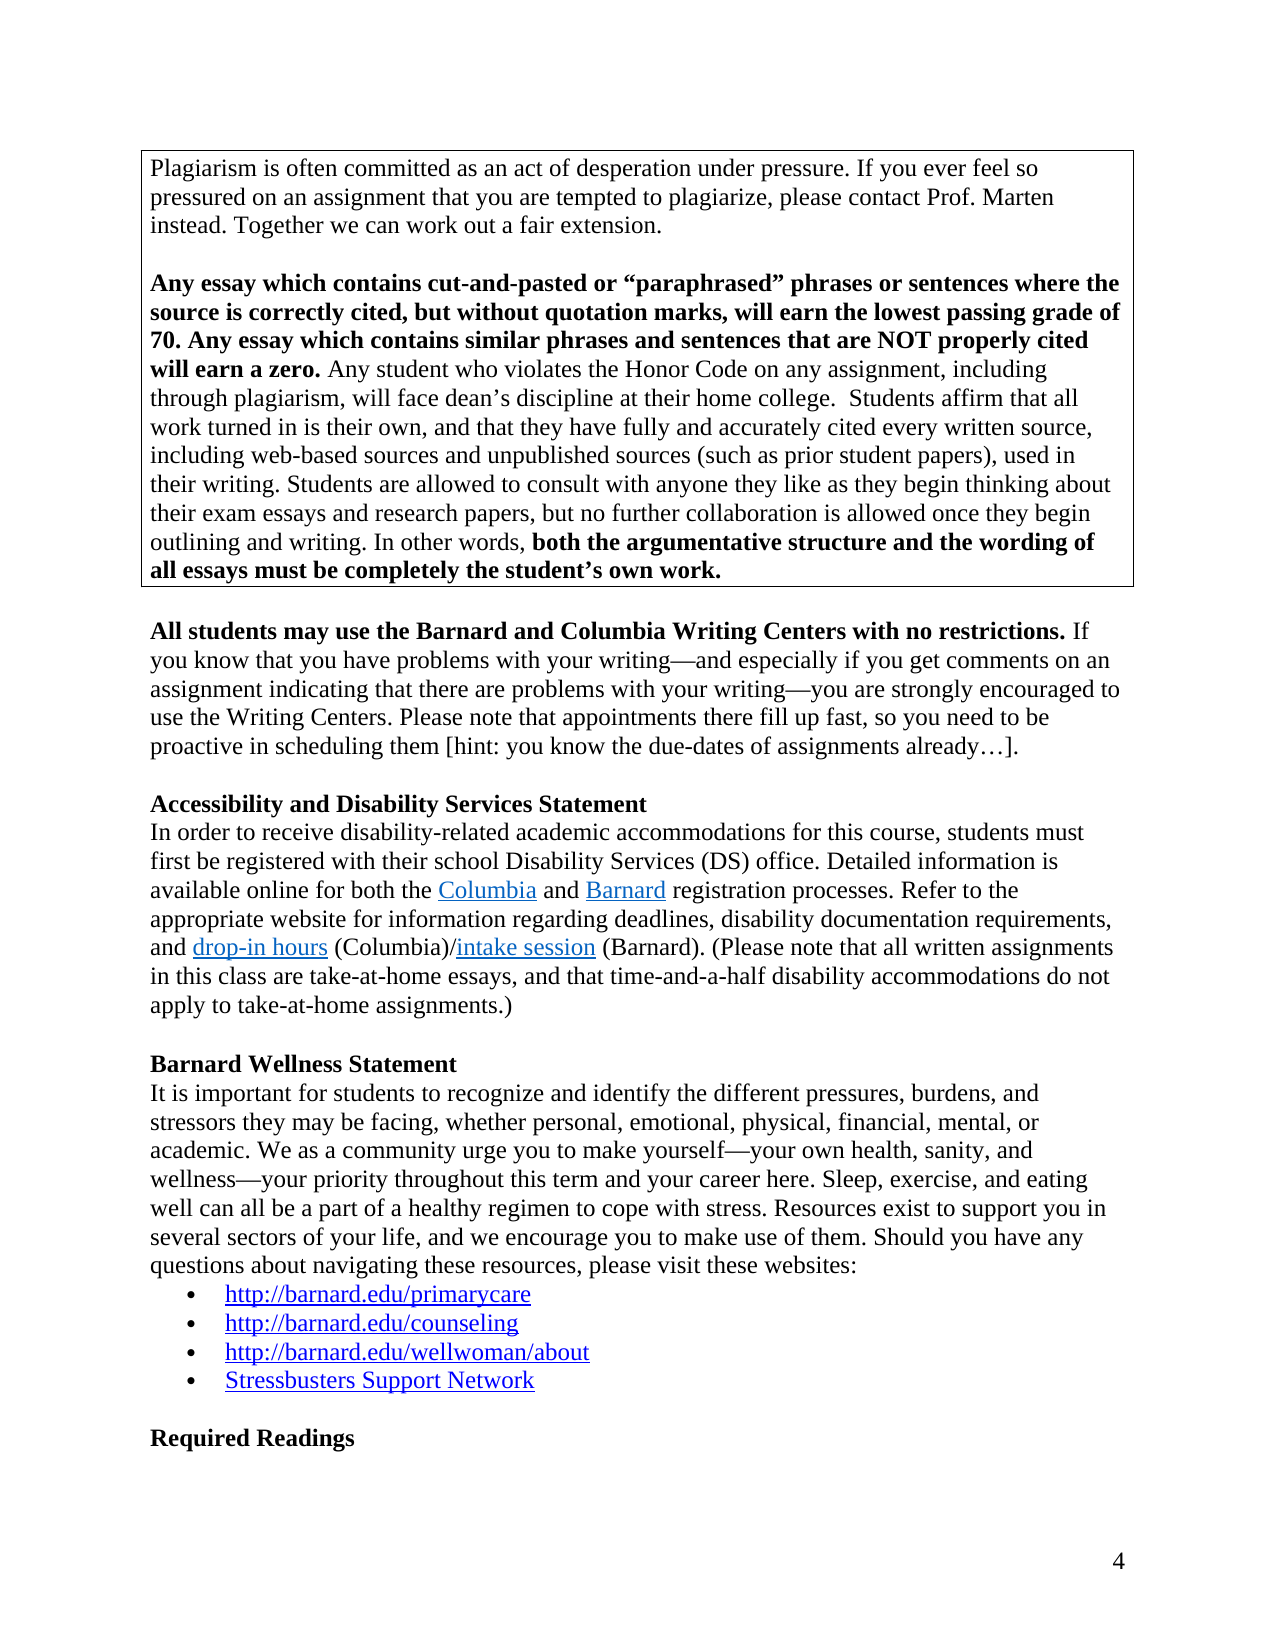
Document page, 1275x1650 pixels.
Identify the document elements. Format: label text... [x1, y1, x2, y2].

text All students may use the Barnard and Columbia Writing Centers with no restrictions. If you know that you have problems with your writing—and especially if you get comments on an assignment indicating that there are problems with your writing—you are strongly encouraged to use the Writing Centers. Please note that appointments there fill up fast, so you need to be proactive in scheduling them [hint: you know the due-dates of assignments already…]. [150, 616, 1125, 760]
list http://barnard.edu/counseling [187, 1308, 1125, 1337]
text Any essay which contains cut-and-pasted or “paraphrased” phrases or sentences where the source is correctly cited, but without quotation marks, will earn the lowest passing grade of 70. Any essay which contains similar phrases and sentences that are NOT properly cited will earn a zero. Any student who violates the Honor Code on any assignment, including through plagiarism, will face dean’s discipline at their home college. Students affirm that all work turned in is their own, and that they have fully and accurately cited every written source, including web-based sources and unpublished sources (such as prior student papers), used in their writing. Students are allowed to consult with anyone they like as they begin thinking about their exam essays and research papers, but no further collaboration is allowed once they begin outlining and writing. In other words, both the argumentative structure and the wording of all essays must be completely the student’s own work. [142, 265, 1133, 586]
text Barnard Wellness Statement [150, 1049, 1125, 1078]
text In order to receive disability-related academic accommodations for this course, students must first be registered with their school Disability Services (DS) office. Detailed information is available online for both the Columbia and Barnard registration processes. Refer to the appropriate website for information regarding deadlines, disability documentation requirements, and drop-in hours (Columbia)/intake session (Barnard). (Please note that all written assignments in this class are take-at-home essays, and that time-and-a-half disability accommodations do not apply to take-at-home assignments.) [150, 817, 1125, 1019]
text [142, 151, 1133, 239]
list http://barnard.edu/primarycare [187, 1279, 1125, 1308]
list http://barnard.edu/wellwoman/about [187, 1337, 1125, 1366]
text Accessibility and Disability Services Statement [150, 789, 1125, 817]
text It is important for students to recognize and identify the different pressures, burdens, and stressors they may be facing, whether personal, emotional, physical, financial, mental, or academic. We as a community urge you to make yourself—your own health, sanity, and wellness—your priority throughout this term and your career here. Sleep, exercise, and eating well can all be a part of a healthy regimen to cope with stress. Resources exist to support you in several sectors of your life, and we encourage you to make use of them. Should you have any questions about navigating these resources, please visit these websites: [150, 1078, 1125, 1279]
list Stressbusters Support Network [187, 1366, 1125, 1394]
text Required Readings [150, 1423, 1125, 1452]
